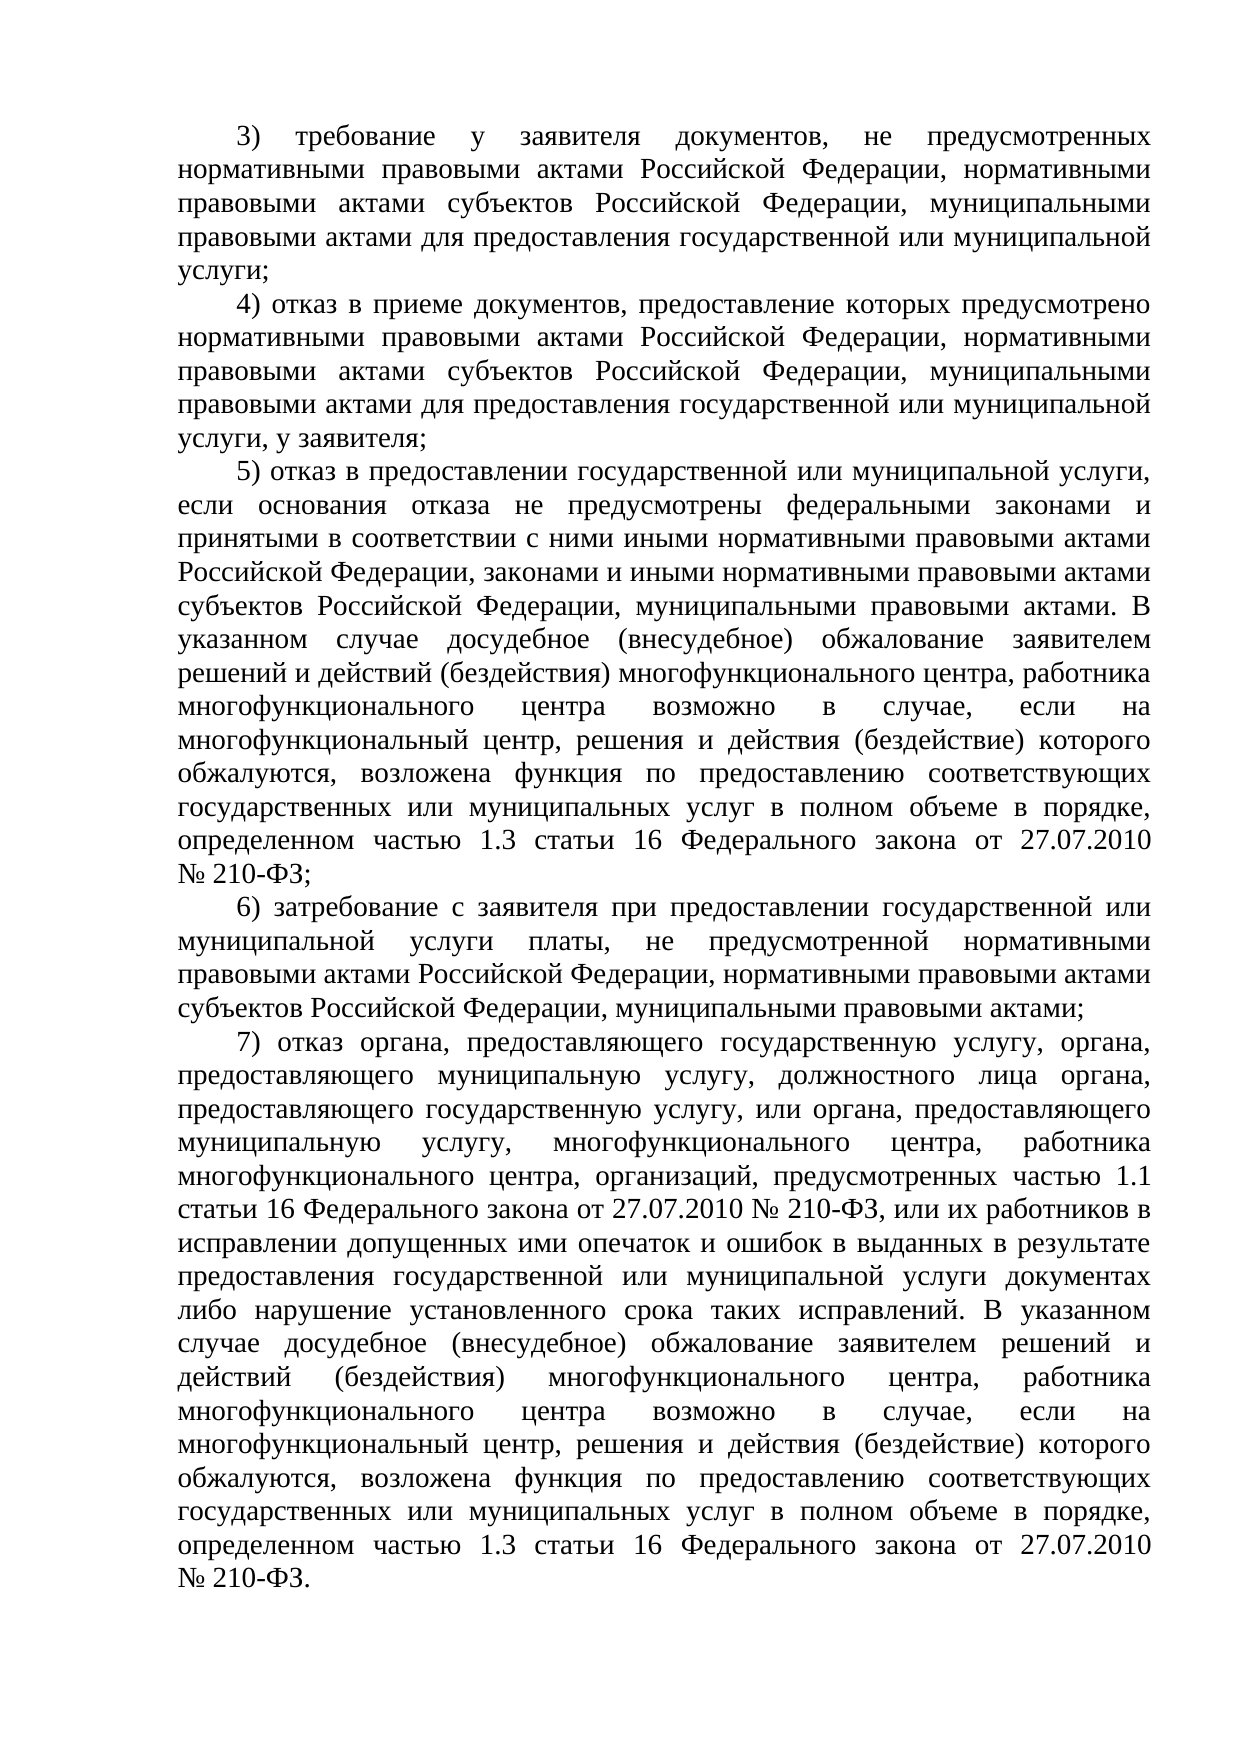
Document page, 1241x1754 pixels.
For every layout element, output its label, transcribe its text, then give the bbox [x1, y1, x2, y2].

text 5) отказ в предоставлении государственной или муниципальной услуги, если основания отказа не предусмотрены федеральными законами и принятыми в соответствии с ними иными нормативными правовыми актами Российской Федерации, законами и иными нормативными правовыми актами субъектов Российской Федерации, муниципальными правовыми актами. В указанном случае досудебное (внесудебное) обжалование заявителем решений и действий (бездействия) многофункционального центра, работника многофункционального центра возможно в случае, если на многофункциональный центр, решения и действия (бездействие) которого обжалуются, возложена функция по предоставлению соответствующих государственных или муниципальных услуг в полном объеме в порядке, определенном частью 1.3 статьи 16 Федерального закона от 27.07.2010 № 210-ФЗ; [177, 453, 1152, 889]
text 3) требование у заявителя документов, не предусмотренных нормативными правовыми актами Российской Федерации, нормативными правовыми актами субъектов Российской Федерации, муниципальными правовыми актами для предоставления государственной или муниципальной услуги; [177, 118, 1152, 286]
text 6) затребование с заявителя при предоставлении государственной или муниципальной услуги платы, не предусмотренной нормативными правовыми актами Российской Федерации, нормативными правовыми актами субъектов Российской Федерации, муниципальными правовыми актами; [177, 889, 1152, 1024]
text 7) отказ органа, предоставляющего государственную услугу, органа, предоставляющего муниципальную услугу, должностного лица органа, предоставляющего государственную услугу, или органа, предоставляющего муниципальную услугу, многофункционального центра, работника многофункционального центра, организаций, предусмотренных частью 1.1 статьи 16 Федерального закона от 27.07.2010 № 210-ФЗ, или их работников в исправлении допущенных ими опечаток и ошибок в выданных в результате предоставления государственной или муниципальной услуги документах либо нарушение установленного срока таких исправлений. В указанном случае досудебное (внесудебное) обжалование заявителем решений и действий (бездействия) многофункционального центра, работника многофункционального центра возможно в случае, если на многофункциональный центр, решения и действия (бездействие) которого обжалуются, возложена функция по предоставлению соответствующих государственных или муниципальных услуг в полном объеме в порядке, определенном частью 1.3 статьи 16 Федерального закона от 27.07.2010 № 210-ФЗ. [177, 1024, 1152, 1594]
text 4) отказ в приеме документов, предоставление которых предусмотрено нормативными правовыми актами Российской Федерации, нормативными правовыми актами субъектов Российской Федерации, муниципальными правовыми актами для предоставления государственной или муниципальной услуги, у заявителя; [177, 286, 1152, 453]
